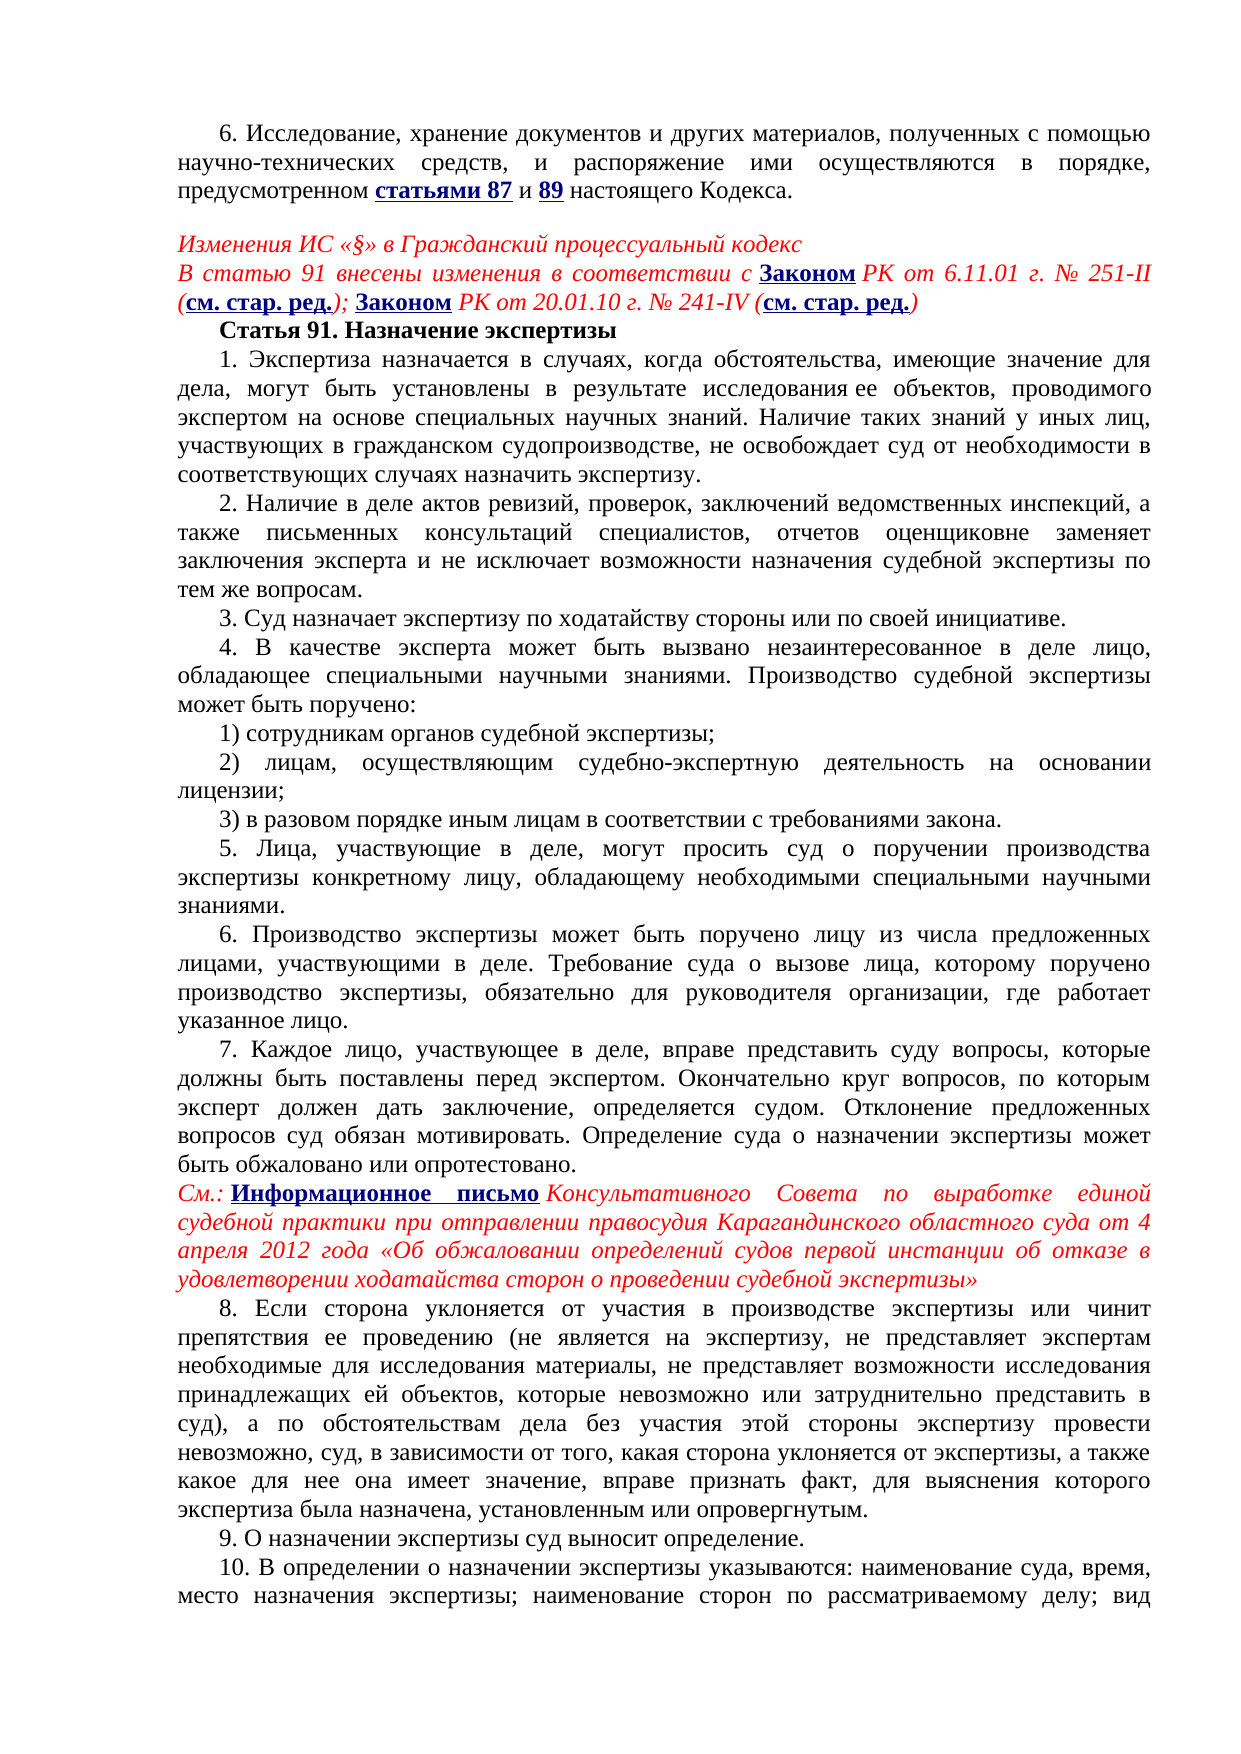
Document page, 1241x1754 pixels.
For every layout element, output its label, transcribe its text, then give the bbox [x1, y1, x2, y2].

text 8. Если сторона уклоняется от участия в производстве экспертизы или чинит препятствия ее проведению (не является на экспертизу, не представляет экспертам необходимые для исследования материалы, не представляет возможности исследования принадлежащих ей объектов, которые невозможно или затруднительно представить в суд), а по обстоятельствам дела без участия этой стороны экспертизу провести невозможно, суд, в зависимости от того, какая сторона уклоняется от экспертизы, а также какое для нее она имеет значение, вправе признать факт, для выяснения которого экспертиза была назначена, установленным или опровергнутым. [177, 1293, 1152, 1523]
text 2) лицам, осуществляющим судебно-экспертную деятельность на основании лицензии; [177, 747, 1152, 804]
text Статья 91. Назначение экспертизы [219, 316, 1152, 344]
text 6. Производство экспертизы может быть поручено лицу из числа предложенных лицами, участвующими в деле. Требование суда о вызове лица, которому поручено производство экспертизы, обязательно для руководителя организации, где работает указанное лицо. [177, 919, 1152, 1034]
text 4. В качестве эксперта может быть вызвано незаинтересованное в деле лицо, обладающее специальными научными знаниями. Производство судебной экспертизы может быть поручено: [177, 632, 1152, 718]
text 7. Каждое лицо, участвующее в деле, вправе представить суду вопросы, которые должны быть поставлены перед экспертом. Окончательно круг вопросов, по которым эксперт должен дать заключение, определяется судом. Отклонение предложенных вопросов суд обязан мотивировать. Определение суда о назначении экспертизы может быть обжаловано или опротестовано. [177, 1034, 1152, 1178]
text 3) в разовом порядке иным лицам в соответствии с требованиями закона. [177, 804, 1152, 833]
text 5. Лица, участвующие в деле, могут просить суд о поручении производства экспертизы конкретному лицу, обладающему необходимыми специальными научными знаниями. [177, 833, 1152, 919]
text 2. Наличие в деле актов ревизий, проверок, заключений ведомственных инспекций, а также письменных консультаций специалистов, отчетов оценщиковне заменяет заключения эксперта и не исключает возможности назначения судебной экспертизы по тем же вопросам. [177, 488, 1152, 603]
text 1) сотрудникам органов судебной экспертизы; [177, 718, 1152, 747]
text См.: Информационное письмо Консультативного Совета по выработке единой судебной практики при отправлении правосудия Карагандинского областного суда от 4 апреля 2012 года «Об обжаловании определений судов первой инстанции об отказе в удовлетворении ходатайства сторон о проведении судебной экспертизы» [177, 1178, 1152, 1293]
text 6. Исследование, хранение документов и других материалов, полученных с помощью научно-технических средств, и распоряжение ими осуществляются в порядке, предусмотренном статьями 87 и 89 настоящего Кодекса. [177, 118, 1152, 204]
text Изменения ИС «§» в Гражданский процессуальный кодекс [177, 229, 1152, 258]
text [177, 1552, 1152, 1609]
text 1. Экспертиза назначается в случаях, когда обстоятельства, имеющие значение для дела, могут быть установлены в результате исследования ее объектов, проводимого экспертом на основе специальных научных знаний. Наличие таких знаний у иных лиц, участвующих в гражданском судопроизводстве, не освобождает суд от необходимости в соответствующих случаях назначить экспертизу. [177, 344, 1152, 488]
text 3. Суд назначает экспертизу по ходатайству стороны или по своей инициативе. [177, 603, 1152, 632]
text 9. О назначении экспертизы суд выносит определение. [177, 1523, 1152, 1552]
text В статью 91 внесены изменения в соответствии с Законом РК от 6.11.01 г. № 251-II (см. стар. ред.); Законом РК от 20.01.10 г. № 241-IV (см. стар. ред.) [177, 258, 1152, 316]
